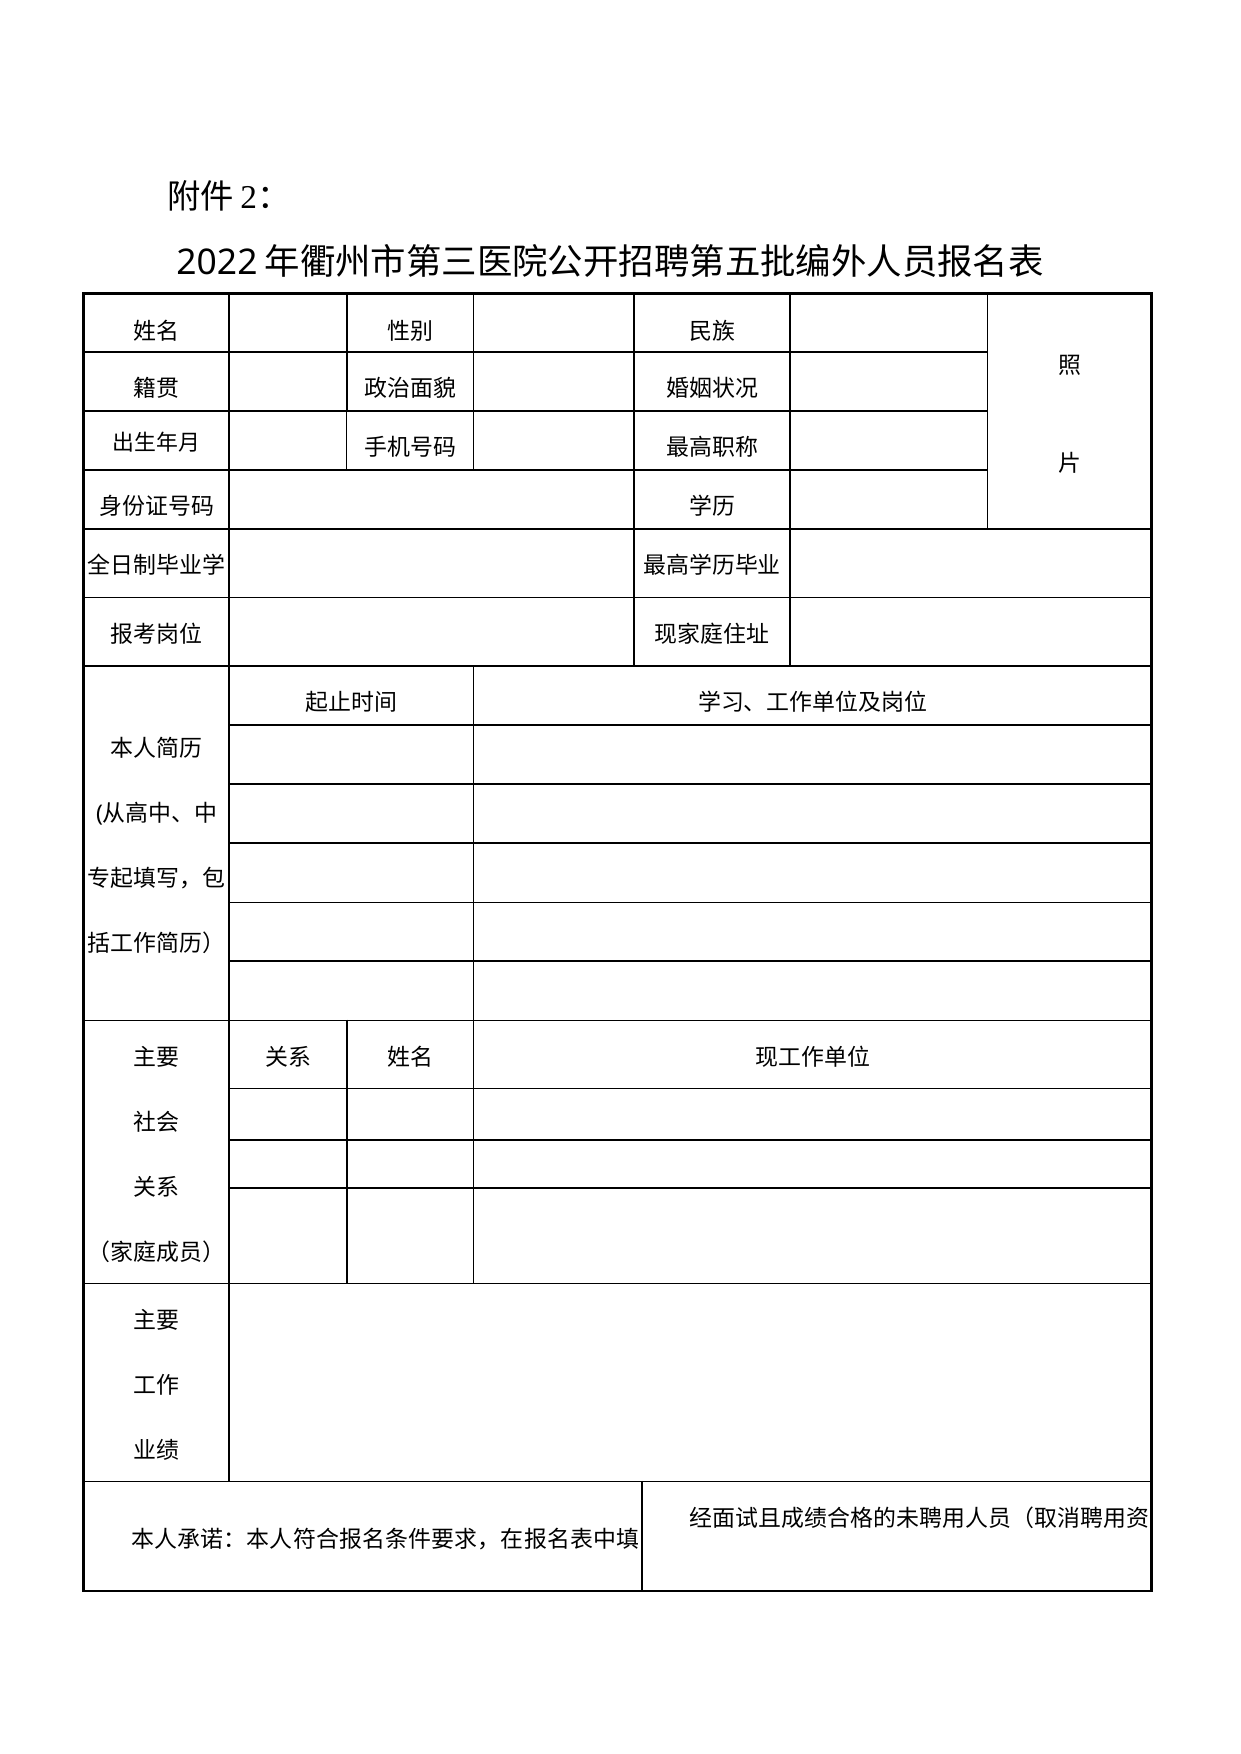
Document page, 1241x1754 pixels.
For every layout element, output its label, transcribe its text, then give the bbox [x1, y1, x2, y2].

table_cell [791, 353, 987, 410]
table_header [474, 295, 633, 351]
text 2022年衢州市第三医院公开招聘第五批编外人员报名表 [167, 227, 1053, 292]
table_cell [474, 785, 1150, 842]
table_cell [230, 903, 473, 960]
table_header [791, 295, 987, 351]
table_cell [230, 844, 473, 901]
table_cell [230, 353, 346, 410]
table_cell 报考岗位 [85, 598, 228, 665]
table_cell [791, 598, 1150, 665]
table_cell [474, 903, 1150, 960]
table_cell 身份证号码 [85, 471, 228, 528]
table_cell [230, 1089, 346, 1139]
table_cell 起止时间 [230, 667, 473, 724]
table_header 照 片 [988, 295, 1150, 528]
table_cell [474, 353, 633, 410]
table_cell 姓名 [348, 1021, 473, 1088]
table_cell [230, 1141, 346, 1187]
table_cell 现工作单位 [474, 1021, 1150, 1088]
table_header 姓名 [85, 295, 228, 351]
table_cell [474, 412, 633, 469]
table_cell 全日制毕业学校及专业 [85, 530, 228, 597]
table_cell 手机号码 [347, 412, 473, 469]
table_cell [474, 844, 1150, 901]
table_cell [230, 1189, 346, 1283]
table_cell [230, 471, 633, 528]
table_cell 最高职称 [635, 412, 789, 469]
table_header 性别 [348, 295, 473, 351]
table_cell [348, 1089, 473, 1139]
table_cell 本人简历 (从高中、中专起填写，包括工作简历） [85, 667, 228, 1019]
table_cell 出生年月 [85, 412, 228, 469]
table_cell 籍贯 [85, 353, 228, 410]
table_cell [643, 1482, 1150, 1590]
table_cell [474, 962, 1150, 1019]
table_cell [230, 530, 633, 597]
table_cell 政治面貌 [348, 353, 473, 410]
table_header 民族 [635, 295, 789, 351]
table_cell 学习、工作单位及岗位 [474, 667, 1150, 724]
table_cell [791, 530, 1150, 597]
table_cell [230, 1284, 1150, 1481]
table_cell [230, 412, 346, 469]
table_cell [230, 785, 473, 842]
table_cell [474, 1089, 1150, 1139]
table_cell 婚姻状况 [635, 353, 789, 410]
table_cell 主要 社会 关系 （家庭成员） [85, 1021, 228, 1283]
table_cell [348, 1141, 473, 1187]
table_cell [474, 726, 1150, 783]
text 附件2： [167, 162, 1053, 227]
table_cell 关系 [230, 1021, 346, 1088]
table_cell 现家庭住址 [635, 598, 789, 665]
table_cell [230, 962, 473, 1019]
table_cell [348, 1189, 473, 1283]
table_cell [230, 726, 473, 783]
table_cell [230, 598, 633, 665]
table_cell 学历 [635, 471, 789, 528]
table_cell 主要 工作 业绩 [85, 1284, 228, 1481]
table_header [230, 295, 346, 351]
table_cell [474, 1189, 1150, 1283]
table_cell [85, 1482, 641, 1590]
table_cell [474, 1141, 1150, 1187]
table_cell [791, 471, 987, 528]
table_cell [791, 412, 987, 469]
table_cell 最高学历毕业 学校及专业 [635, 530, 789, 597]
